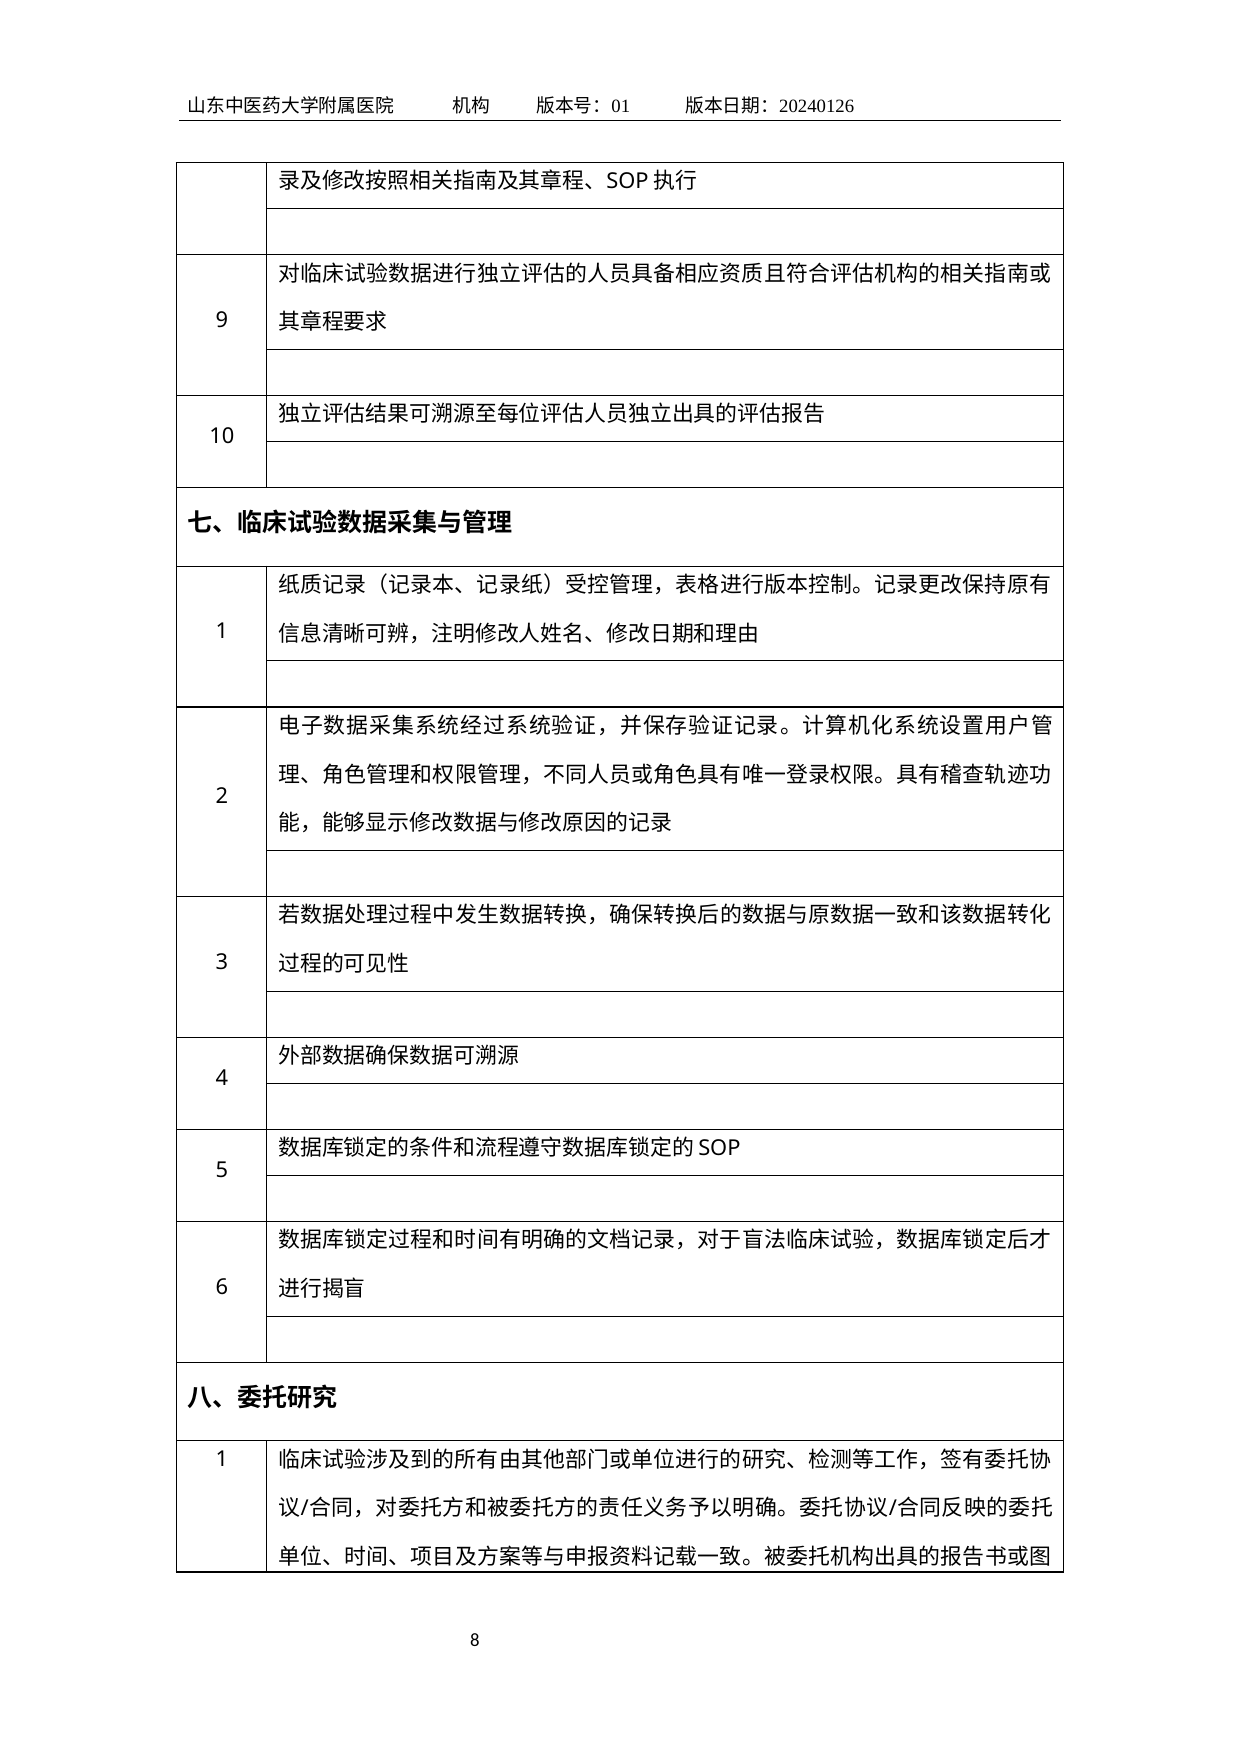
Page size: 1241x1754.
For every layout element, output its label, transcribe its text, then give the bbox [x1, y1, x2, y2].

table_cell 若数据处理过程中发生数据转换，确保转换后的数据与原数据一致和该数据转化过程的可见性 [267, 897, 1063, 991]
table_cell 9 [177, 255, 266, 395]
table_cell 独立评估结果可溯源至每位评估人员独立出具的评估报告 [267, 396, 1063, 441]
table_cell 电子数据采集系统经过系统验证，并保存验证记录。计算机化系统设置用户管理、角色管理和权限管理，不同人员或角色具有唯一登录权限。具有稽查轨迹功能，能够显示修改数据与修改原因的记录 [267, 708, 1063, 850]
table_cell 6 [177, 1222, 266, 1362]
table_cell 3 [177, 897, 266, 1037]
table_cell 八、委托研究 [177, 1363, 1063, 1440]
table_cell [267, 1176, 1063, 1221]
table_cell 数据库锁定的条件和流程遵守数据库锁定的SOP [267, 1130, 1063, 1175]
table_cell 2 [177, 708, 266, 896]
table_cell [267, 851, 1063, 896]
table_cell 外部数据确保数据可溯源 [267, 1038, 1063, 1083]
table_cell 七、临床试验数据采集与管理 [177, 488, 1063, 566]
table_cell [267, 1084, 1063, 1129]
table_cell 1 [177, 1441, 266, 1571]
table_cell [267, 1441, 1063, 1571]
table_cell [267, 442, 1063, 487]
table_cell 数据库锁定过程和时间有明确的文档记录，对于盲法临床试验，数据库锁定后才进行揭盲 [267, 1222, 1063, 1316]
table_cell [267, 209, 1063, 254]
table_cell 1 [177, 567, 266, 706]
table_cell 对临床试验数据进行独立评估的人员具备相应资质且符合评估机构的相关指南或其章程要求 [267, 255, 1063, 349]
table_cell 10 [177, 396, 266, 487]
table_cell 纸质记录（记录本、记录纸）受控管理，表格进行版本控制。记录更改保持原有信息清晰可辨，注明修改人姓名、修改日期和理由 [267, 567, 1063, 660]
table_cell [267, 163, 1063, 208]
table_cell [267, 661, 1063, 706]
table_cell 8 [177, 163, 266, 254]
table_cell 4 [177, 1038, 266, 1129]
table_cell [267, 1317, 1063, 1362]
table_cell 5 [177, 1130, 266, 1221]
table_cell [267, 992, 1063, 1037]
table_cell [267, 350, 1063, 395]
